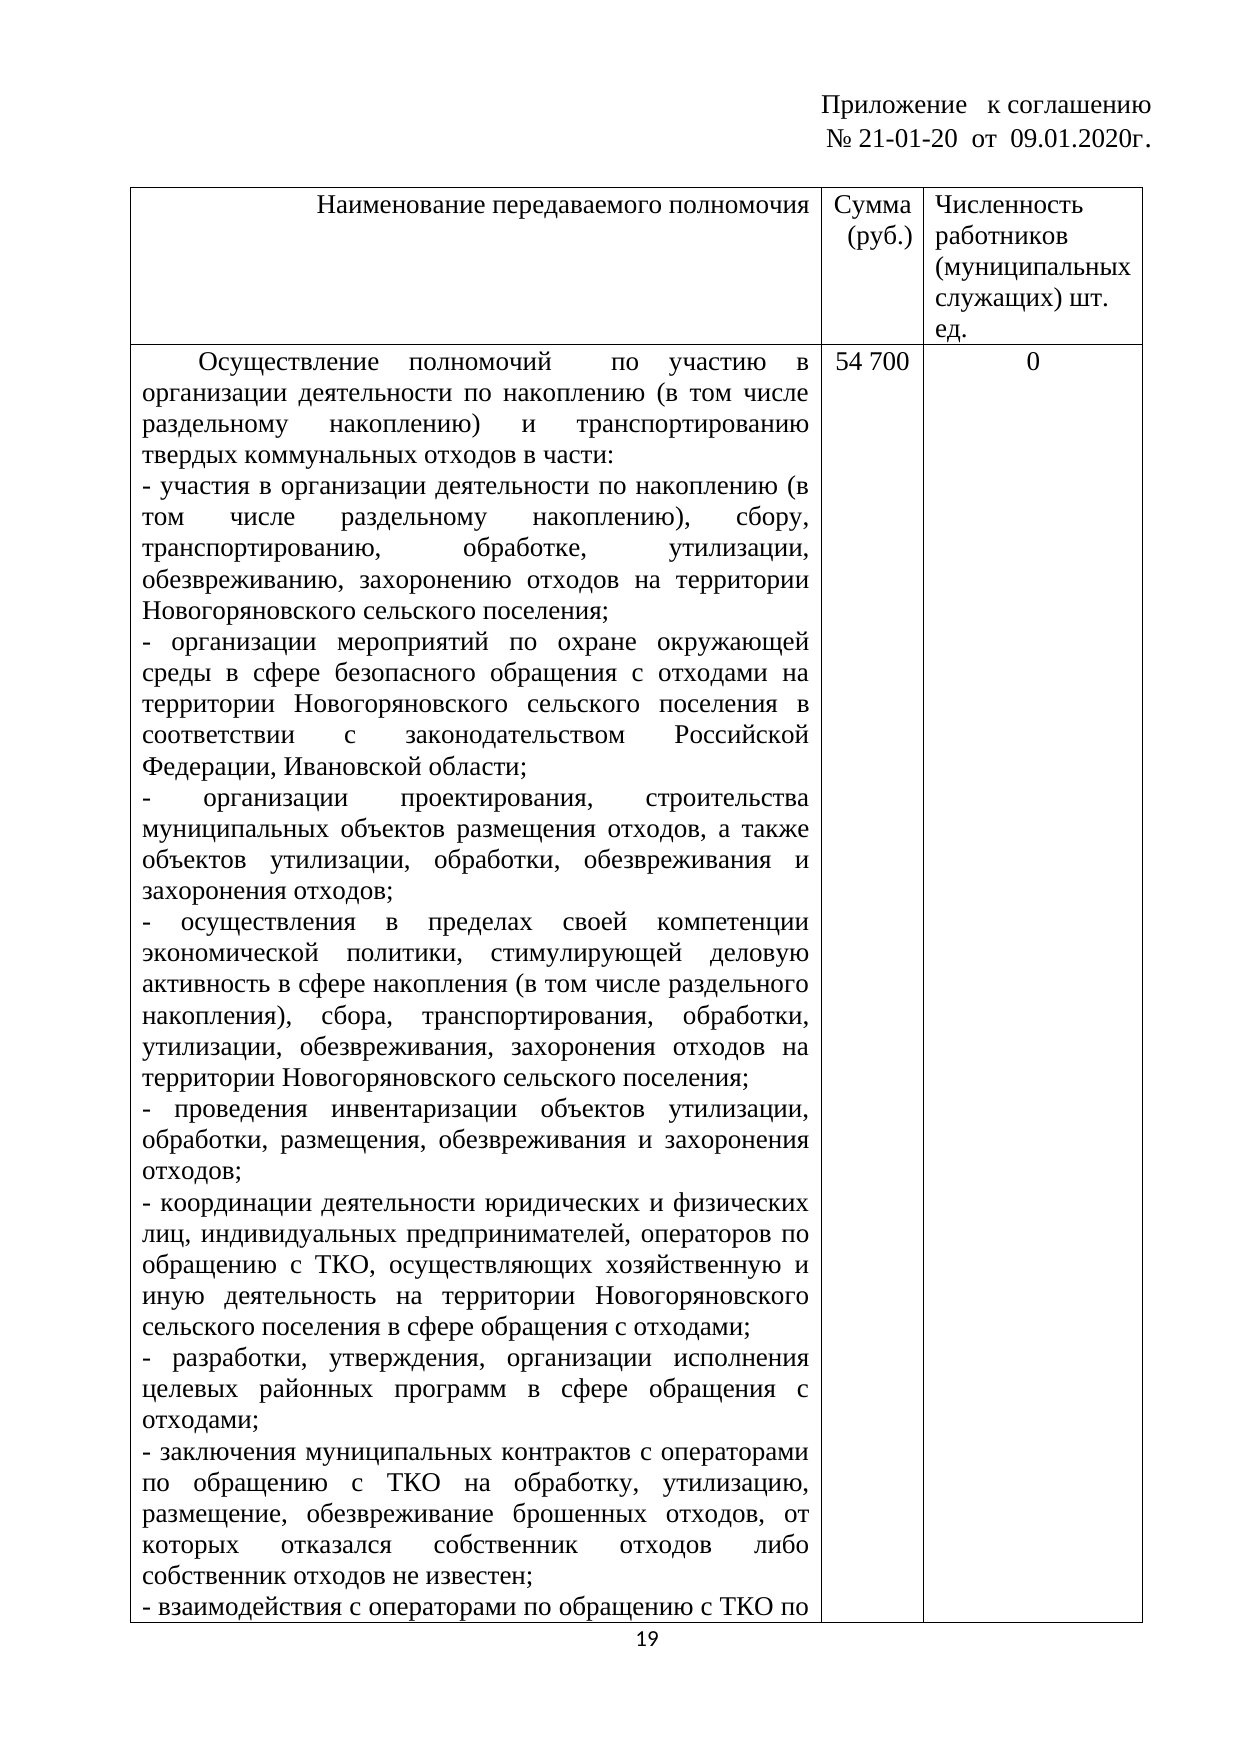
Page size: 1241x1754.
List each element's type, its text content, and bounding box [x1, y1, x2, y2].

table_header Сумма (руб.) [822, 188, 923, 344]
text № 21-01-20 от 09.01.2020г. [142, 120, 1152, 153]
table_header Наименование передаваемого полномочия [131, 188, 821, 344]
text Приложение к соглашению [142, 89, 1152, 120]
table_cell 54 700 [822, 345, 923, 1622]
table_cell 0 [924, 345, 1142, 1622]
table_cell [131, 345, 821, 1622]
table_header Численность работников (муниципальных служащих) шт. ед. [924, 188, 1142, 344]
